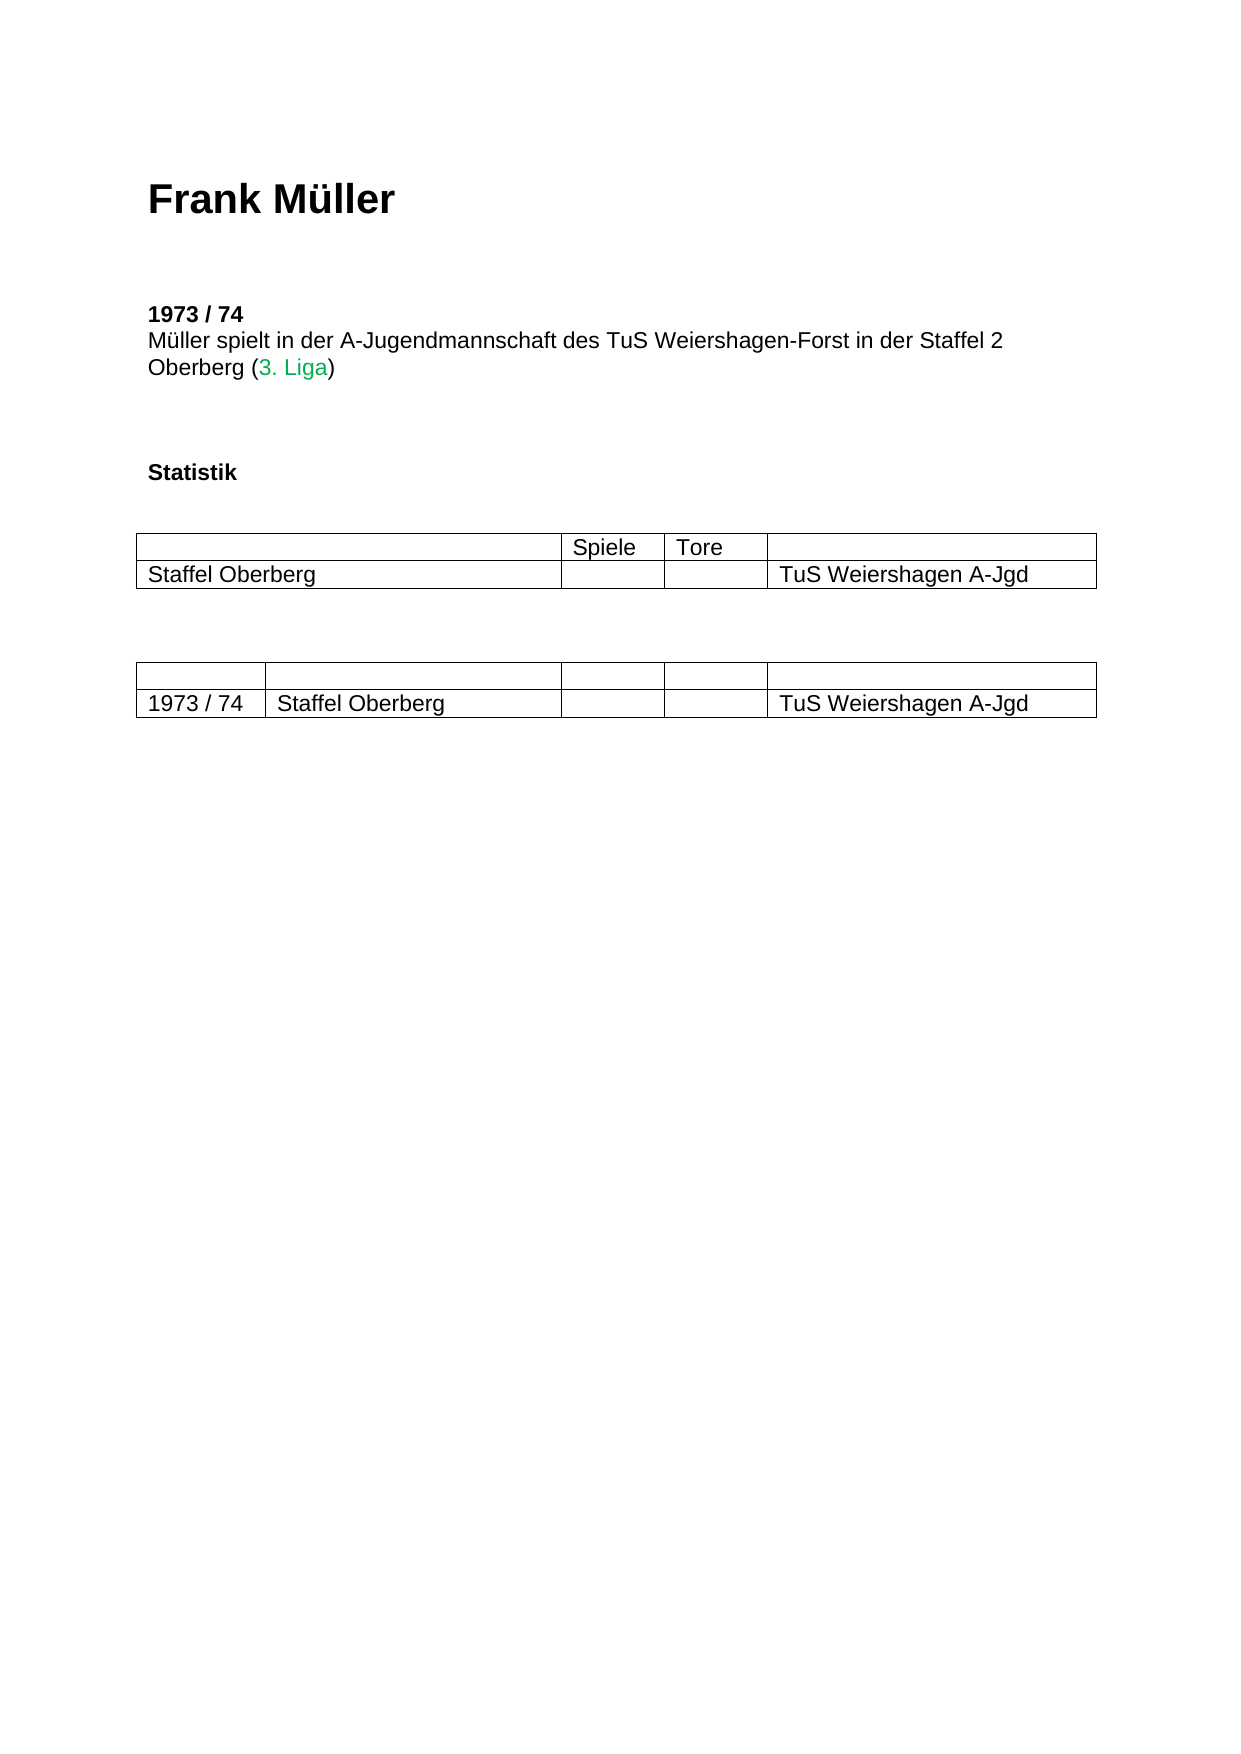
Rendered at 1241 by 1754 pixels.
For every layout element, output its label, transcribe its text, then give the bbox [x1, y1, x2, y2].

table_cell [562, 561, 664, 587]
table_cell [665, 690, 767, 717]
text Müller spielt in der A-Jugendmannschaft des TuS Weiershagen-Forst in der Staffel 2 Oberberg (3. Liga) [148, 327, 1093, 380]
table_header [266, 663, 561, 689]
table_header [137, 663, 265, 689]
table_header Tore [665, 534, 767, 560]
table_cell [562, 690, 664, 717]
table_cell TuS Weiershagen A-Jgd [768, 690, 1096, 717]
table_header [768, 534, 1096, 560]
table_header [137, 534, 561, 560]
table_cell Staffel Oberberg [266, 690, 561, 717]
table_cell [665, 561, 767, 587]
table_cell TuS Weiershagen A-Jgd [768, 561, 1096, 587]
text Statistik [148, 459, 1093, 485]
text Frank Müller [148, 174, 1093, 222]
text 1973 / 74 [148, 301, 1093, 327]
table_header [665, 663, 767, 689]
table_header [562, 663, 664, 689]
table_cell 1973 / 74 [137, 690, 265, 717]
table_header [768, 663, 1096, 689]
table_header Spiele [562, 534, 664, 560]
table_cell Staffel Oberberg [137, 561, 561, 587]
